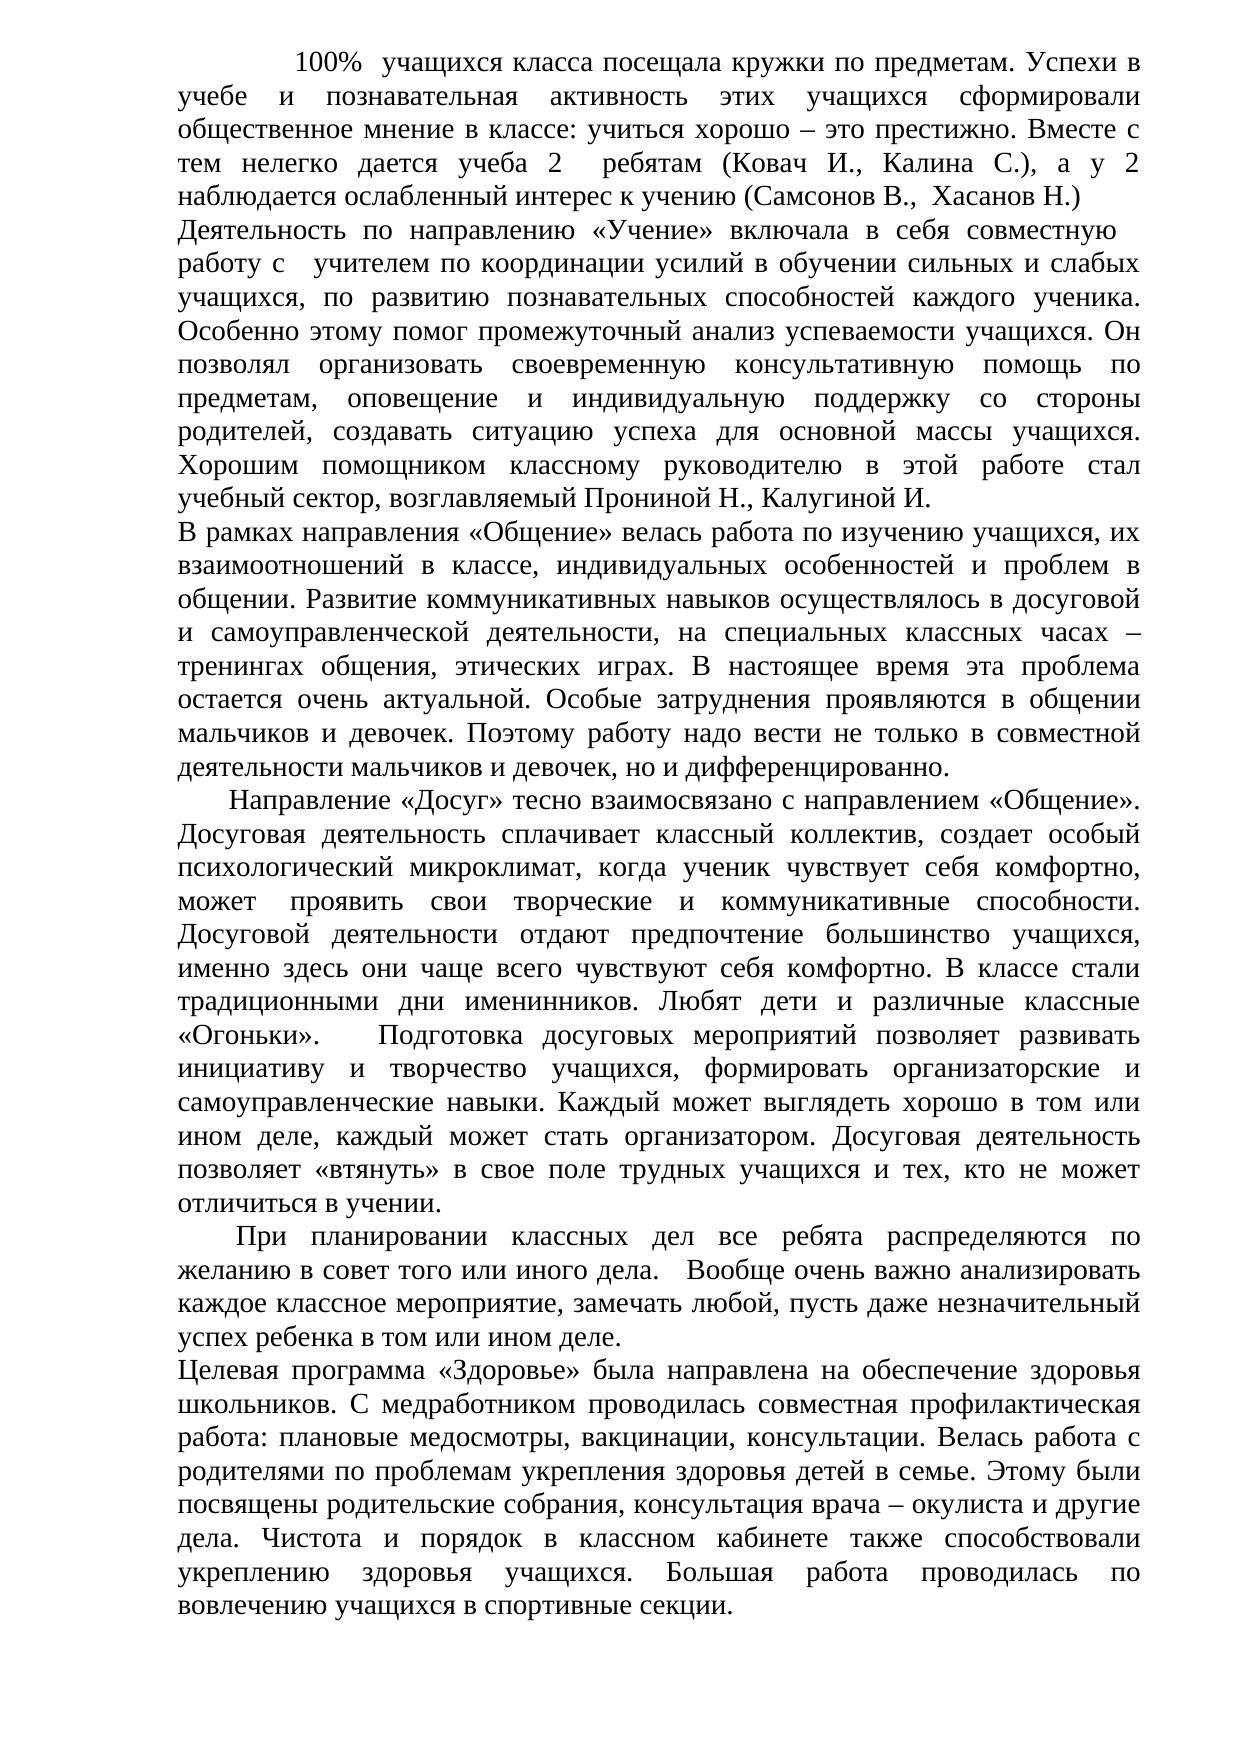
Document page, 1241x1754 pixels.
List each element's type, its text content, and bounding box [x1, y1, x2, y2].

text Деятельность по направлению «Учение» включала в себя совместную работу с учителем по координации усилий в обучении сильных и слабых учащихся, по развитию познавательных способностей каждого ученика. Особенно этому помог промежуточный анализ успеваемости учащихся. Он позволял организовать своевременную консультативную помощь по предметам, оповещение и индивидуальную поддержку со стороны родителей, создавать ситуацию успеха для основной массы учащихся. Хорошим помощником классному руководителю в этой работе стал учебный сектор, возглавляемый Прониной Н., Калугиной И. [177, 212, 1141, 514]
text Целевая программа «Здоровье» была направлена на обеспечение здоровья школьников. С медработником проводилась совместная профилактическая работа: плановые медосмотры, вакцинации, консультации. Велась работа с родителями по проблемам укрепления здоровья детей в семье. Этому были посвящены родительские собрания, консультация врача – окулиста и другие дела. Чистота и порядок в классном кабинете также способствовали укреплению здоровья учащихся. Большая работа проводилась по вовлечению учащихся в спортивные секции. [177, 1352, 1141, 1621]
text В рамках направления «Общение» велась работа по изучению учащихся, их взаимоотношений в классе, индивидуальных особенностей и проблем в общении. Развитие коммуникативных навыков осуществлялось в досуговой и самоуправленческой деятельности, на специальных классных часах – тренингах общения, этических играх. В настоящее время эта проблема остается очень актуальной. Особые затруднения проявляются в общении мальчиков и девочек. Поэтому работу надо вести не только в совместной деятельности мальчиков и девочек, но и дифференцированно. [177, 514, 1141, 782]
text При планировании классных дел все ребята распределяются по желанию в совет того или иного дела. Вообще очень важно анализировать каждое классное мероприятие, замечать любой, пусть даже незначительный успех ребенка в том или ином деле. [177, 1218, 1141, 1352]
text Направление «Досуг» тесно взаимосвязано с направлением «Общение». Досуговая деятельность сплачивает классный коллектив, создает особый психологический микроклимат, когда ученик чувствует себя комфортно, может проявить свои творческие и коммуникативные способности. Досуговой деятельности отдают предпочтение большинство учащихся, именно здесь они чаще всего чувствуют себя комфортно. В классе стали традиционными дни именинников. Любят дети и различные классные «Огоньки». Подготовка досуговых мероприятий позволяет развивать инициативу и творчество учащихся, формировать организаторские и самоуправленческие навыки. Каждый может выглядеть хорошо в том или ином деле, каждый может стать организатором. Досуговая деятельность позволяет «втянуть» в свое поле трудных учащихся и тех, кто не может отличиться в учении. [177, 782, 1141, 1218]
text 100% учащихся класса посещала кружки по предметам. Успехи в учебе и познавательная активность этих учащихся сформировали общественное мнение в классе: учиться хорошо – это престижно. Вместе с тем нелегко дается учеба 2 ребятам (Ковач И., Калина С.), а у 2 наблюдается ослабленный интерес к учению (Самсонов В., Хасанов Н.) [177, 44, 1141, 212]
